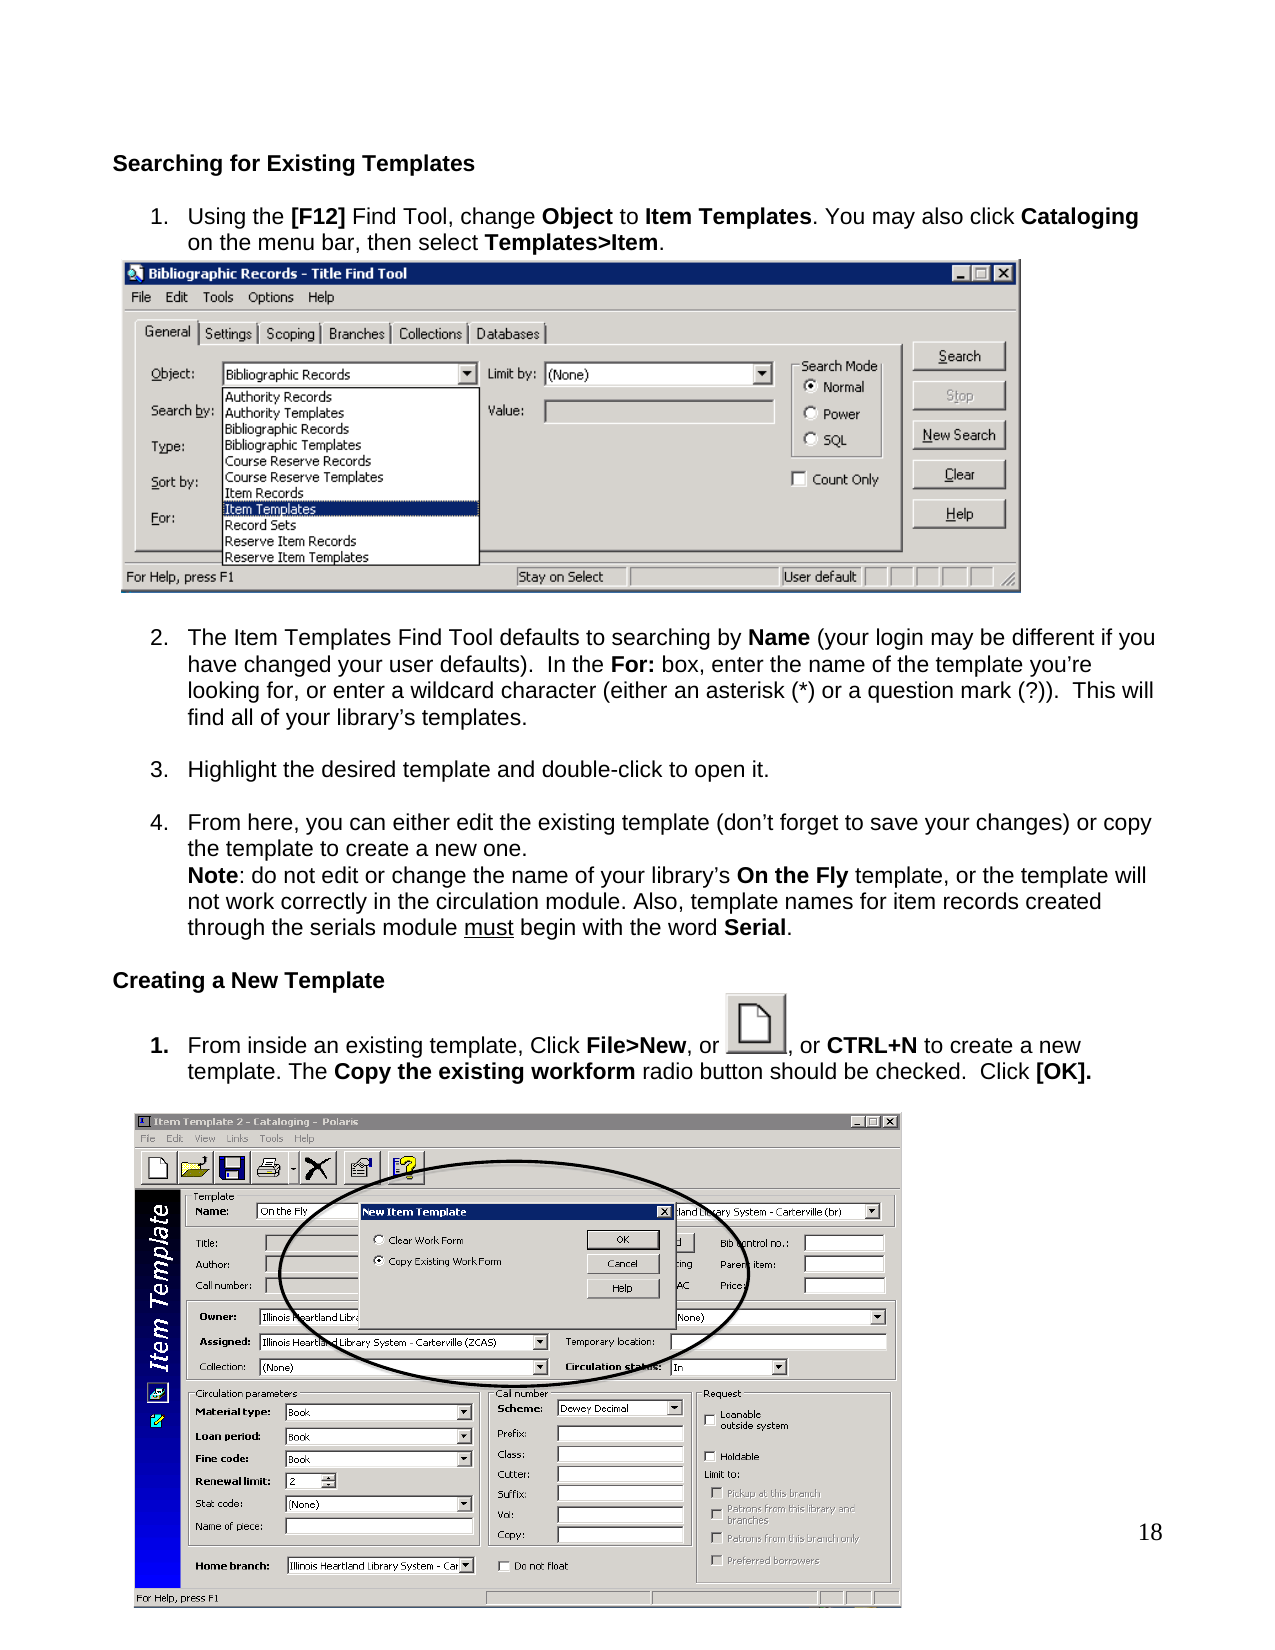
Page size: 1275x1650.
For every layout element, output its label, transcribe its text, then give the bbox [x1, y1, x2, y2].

list Using the [F12] Find Tool, change Object to Item Templates. You may also click Cataloging on the menu bar, then select Templates>Item. [150, 203, 1162, 255]
picture [133, 1112, 902, 1608]
list From inside an existing template, Click File>New, or , or CTRL+N to create a new template. The Copy the existing workform radio button should be checked. Click [OK]. [150, 993, 1162, 1084]
list From here, you can either edit the existing template (don’t forget to save your changes) or copy the template to create a new one. [150, 809, 1162, 862]
list Highlight the desired template and double-click to open it. [150, 756, 1162, 782]
list The Item Templates Find Tool defaults to searching by Name (your login may be different if you have changed your user defaults). In the For: box, enter the name of the template you’re looking for, or enter a wildcard character (either an asterisk (*) or a question mark (?)). This will find all of your library’s templates. [150, 624, 1162, 730]
list Note: do not edit or change the name of your library’s On the Fly template, or the template will not work correctly in the circulation module. Also, template names for item records created through the serials module must begin with the word Serial. [187, 862, 1162, 941]
picture [725, 993, 788, 1054]
text Searching for Existing Templates [112, 150, 1162, 176]
text Creating a New Template [112, 967, 1162, 993]
picture [121, 259, 1021, 593]
